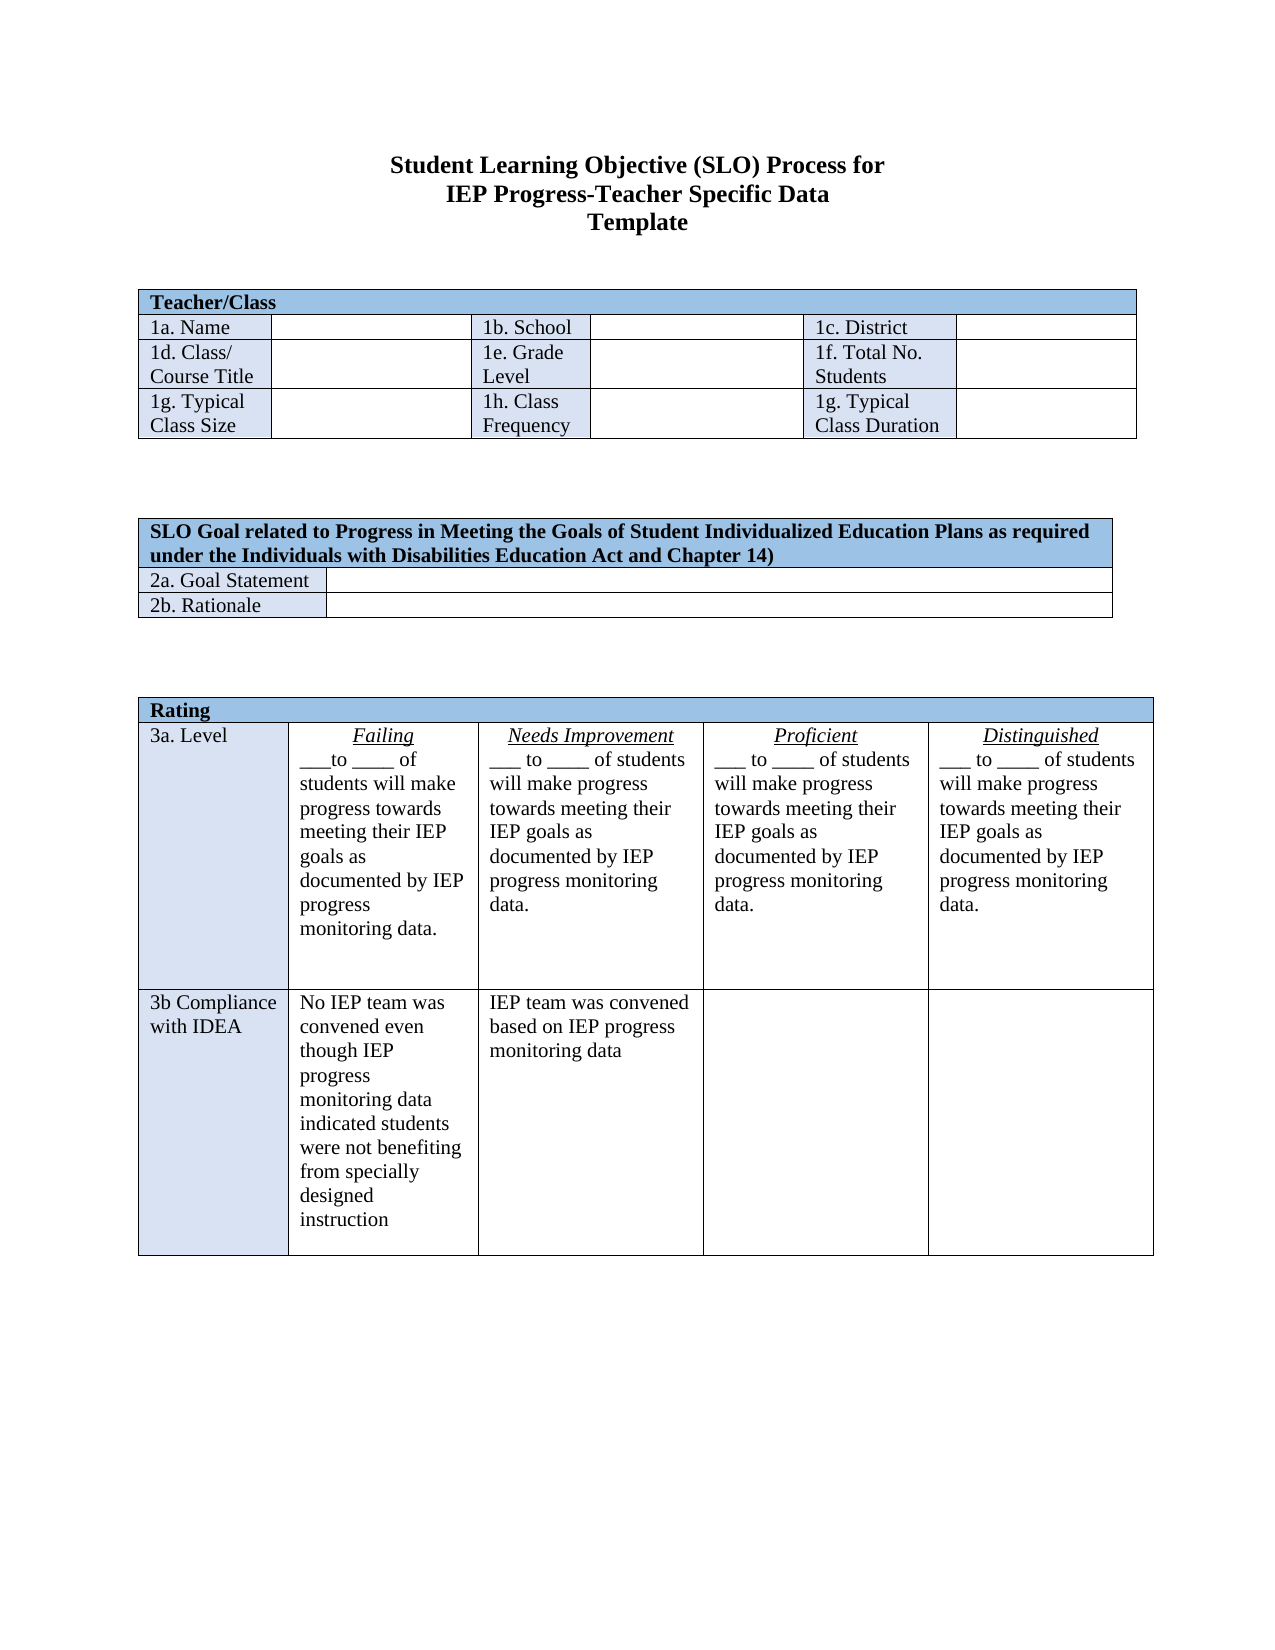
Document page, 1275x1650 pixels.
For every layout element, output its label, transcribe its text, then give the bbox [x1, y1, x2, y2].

table_cell [957, 389, 1136, 437]
table_cell 1g. Typical Class Size [139, 389, 271, 437]
table_cell [327, 593, 1112, 617]
table_cell 1b. School [472, 315, 590, 339]
table_header Rating [139, 698, 1153, 722]
table_cell Distinguished ___ to ____ of students will make progress towards meeting their IEP goals as documented by IEP progress monitoring data. [929, 723, 1153, 989]
table_header SLO Goal related to Progress in Meeting the Goals of Student Individualized Education Plans as required under the Individuals with Disabilities Education Act and Chapter 14) [139, 519, 1112, 567]
table_cell 1a. Name [139, 315, 271, 339]
table_cell 1c. District [804, 315, 956, 339]
table_cell [591, 340, 803, 388]
table_cell [272, 340, 471, 388]
table_cell No IEP team was convened even though IEP progress monitoring data indicated students were not benefiting from specially designed instruction [289, 990, 478, 1255]
table_cell [591, 315, 803, 339]
table_cell [327, 568, 1112, 592]
table_cell 1g. Typical Class Duration [804, 389, 956, 437]
table_cell [957, 315, 1136, 339]
table_cell 2a. Goal Statement [139, 568, 326, 592]
table_cell Failing ___to ____ of students will make progress towards meeting their IEP goals as documented by IEP progress monitoring data. [289, 723, 478, 989]
text Template [150, 207, 1125, 236]
table_cell Proficient ___ to ____ of students will make progress towards meeting their IEP goals as documented by IEP progress monitoring data. [704, 723, 928, 989]
table_cell 1h. Class Frequency [472, 389, 590, 437]
table_cell [272, 389, 471, 437]
table_cell 2b. Rationale [139, 593, 326, 617]
table_cell [591, 389, 803, 437]
table_cell [272, 315, 471, 339]
table_cell 1e. Grade Level [472, 340, 590, 388]
table_cell [704, 990, 928, 1255]
table_cell 3b Compliance with IDEA [139, 990, 288, 1255]
table_cell 3a. Level [139, 723, 288, 989]
table_cell IEP team was convened based on IEP progress monitoring data [479, 990, 703, 1255]
table_cell Needs Improvement ___ to ____ of students will make progress towards meeting their IEP goals as documented by IEP progress monitoring data. [479, 723, 703, 989]
table_cell [929, 990, 1153, 1255]
text Student Learning Objective (SLO) Process for [150, 150, 1125, 179]
table_cell [957, 340, 1136, 388]
table_cell 1d. Class/ Course Title [139, 340, 271, 388]
table_header Teacher/Class [139, 290, 1136, 314]
text IEP Progress-Teacher Specific Data [150, 179, 1125, 207]
table_cell 1f. Total No. Students [804, 340, 956, 388]
